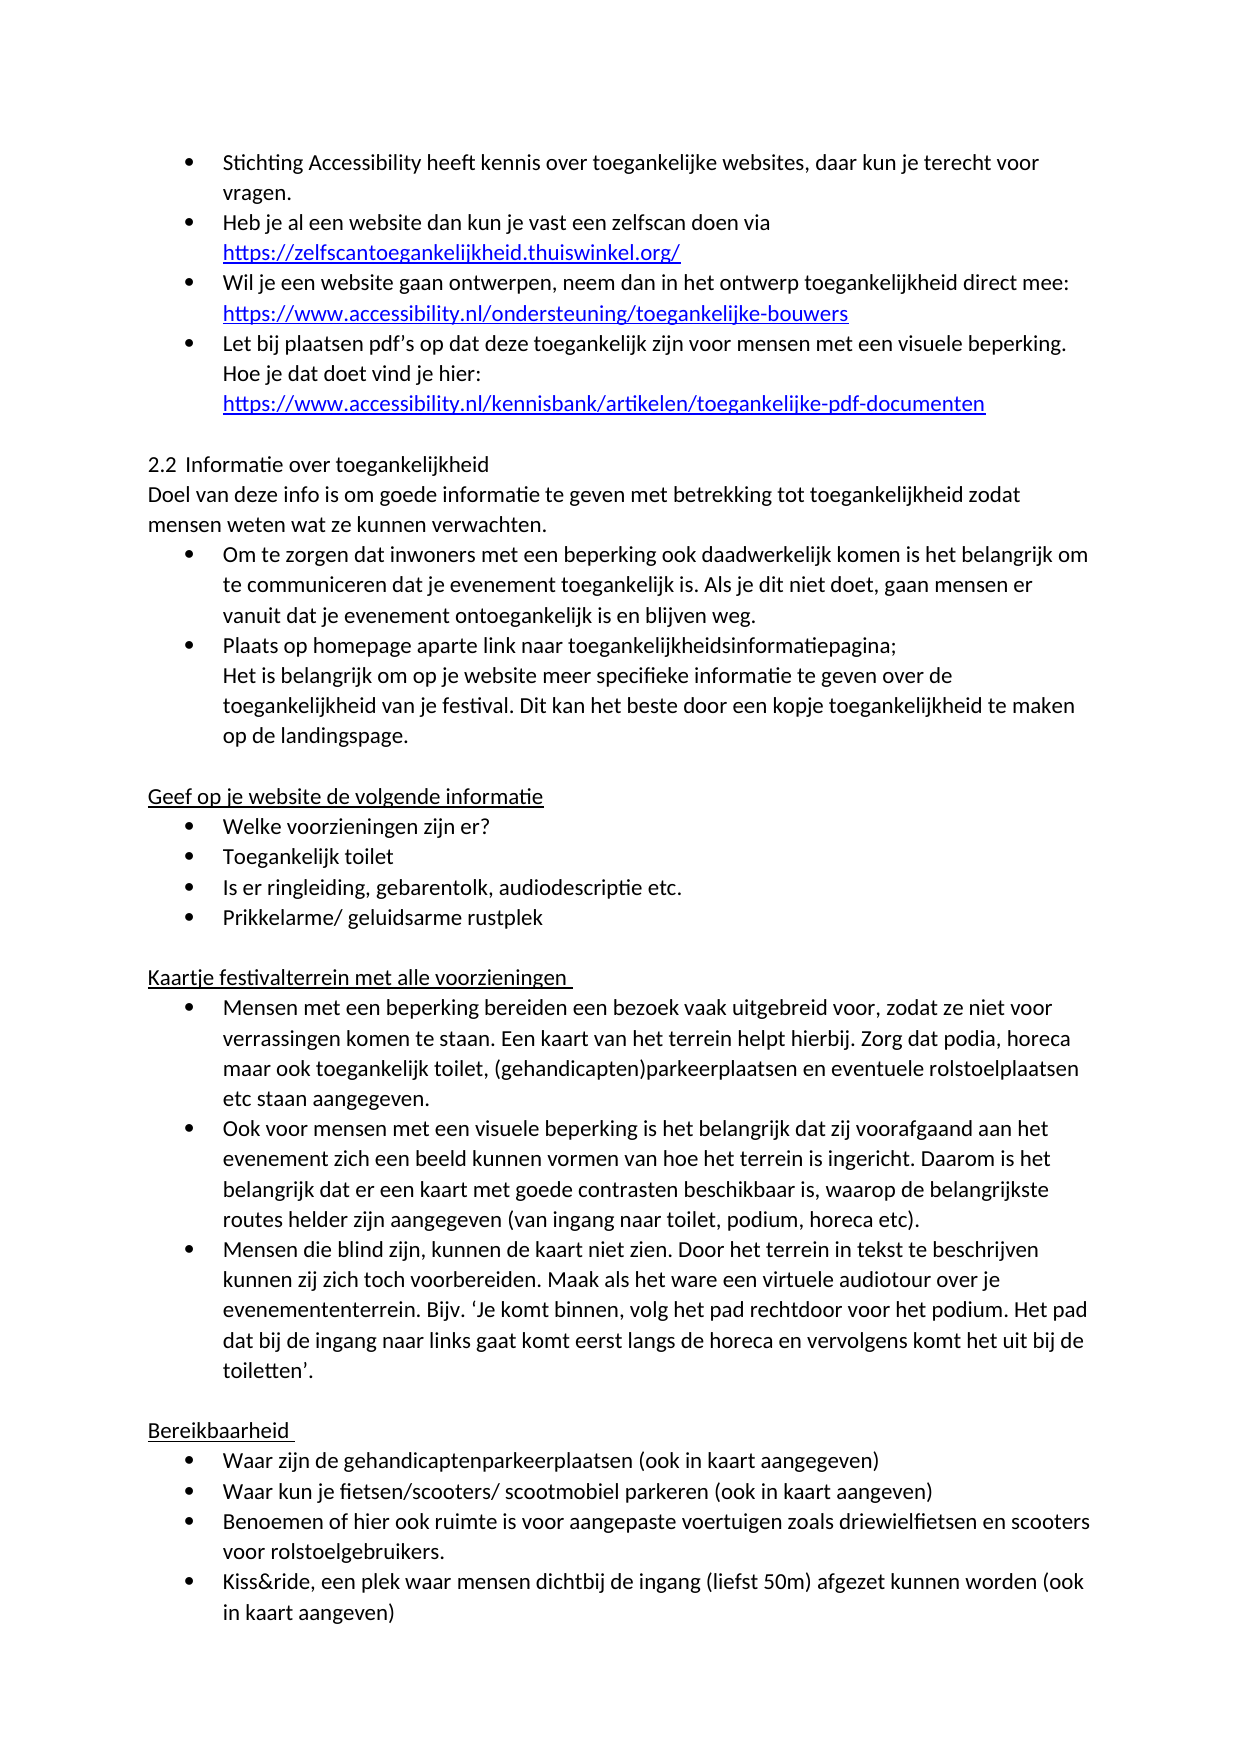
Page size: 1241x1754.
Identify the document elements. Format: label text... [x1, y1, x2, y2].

list Mensen die blind zijn, kunnen de kaart niet zien. Door het terrein in tekst te beschrijven kunnen zij zich toch voorbereiden. Maak als het ware een virtuele audiotour over je evenemententerrein. Bijv. ‘Je komt binnen, volg het pad rechtdoor voor het podium. Het pad dat bij de ingang naar links gaat komt eerst langs de horeca en vervolgens komt het uit bij de toiletten’. [185, 1235, 1093, 1384]
list Stichting Accessibility heeft kennis over toegankelijke websites, daar kun je terecht voor vragen. [185, 148, 1093, 206]
list Prikkelarme/ geluidsarme rustplek [185, 903, 1093, 931]
list Ook voor mensen met een visuele beperking is het belangrijk dat zij voorafgaand aan het evenement zich een beeld kunnen vormen van hoe het terrein is ingericht. Daarom is het belangrijk dat er een kaart met goede contrasten beschikbaar is, waarop de belangrijkste routes helder zijn aangegeven (van ingang naar toilet, podium, horeca etc). [185, 1114, 1093, 1233]
list Mensen met een beperking bereiden een bezoek vaak uitgebreid voor, zodat ze niet voor verrassingen komen te staan. Een kaart van het terrein helpt hierbij. Zorg dat podia, horeca maar ook toegankelijk toilet, (gehandicapten)parkeerplaatsen en eventuele rolstoelplaatsen etc staan aangegeven. [185, 993, 1093, 1112]
list Waar zijn de gehandicaptenparkeerplaatsen (ook in kaart aangegeven) [185, 1447, 1093, 1474]
list Toegankelijk toilet [185, 842, 1093, 870]
list Plaats op homepage aparte link naar toegankelijkheidsinformatiepagina; Het is belangrijk om op je website meer specifieke informatie te geven over de toegankelijkheid van je festival. Dit kan het beste door een kopje toegankelijkheid te maken op de landingspage. [185, 631, 1093, 749]
list Welke voorzieningen zijn er? [185, 812, 1093, 840]
text Bereikbaarheid [148, 1416, 1093, 1444]
list Let bij plaatsen pdf’s op dat deze toegankelijk zijn voor mensen met een visuele beperking. Hoe je dat doet vind je hier: https://www.accessibility.nl/kennisbank/artikelen/toegankelijke-pdf-documenten [185, 329, 1093, 417]
text Doel van deze info is om goede informatie te geven met betrekking tot toegankelijkheid zodat mensen weten wat ze kunnen verwachten. [148, 480, 1093, 538]
list Informatie over toegankelijkheid [148, 450, 1093, 478]
list Om te zorgen dat inwoners met een beperking ook daadwerkelijk komen is het belangrijk om te communiceren dat je evenement toegankelijk is. Als je dit niet doet, gaan mensen er vanuit dat je evenement ontoegankelijk is en blijven weg. [185, 540, 1093, 629]
list Waar kun je fietsen/scooters/ scootmobiel parkeren (ook in kaart aangeven) [185, 1477, 1093, 1505]
list Is er ringleiding, gebarentolk, audiodescriptie etc. [185, 873, 1093, 901]
text Kaartje festivalterrein met alle voorzieningen [148, 963, 1093, 991]
list Heb je al een website dan kun je vast een zelfscan doen via https://zelfscantoegankelijkheid.thuiswinkel.org/ [185, 208, 1093, 266]
list Kiss&ride, een plek waar mensen dichtbij de ingang (liefst 50m) afgezet kunnen worden (ook in kaart aangeven) [185, 1567, 1093, 1626]
text Geef op je website de volgende informatie [148, 782, 1093, 810]
list Wil je een website gaan ontwerpen, neem dan in het ontwerp toegankelijkheid direct mee: https://www.accessibility.nl/ondersteuning/toegankelijke-bouwers [185, 268, 1093, 327]
list Benoemen of hier ook ruimte is voor aangepaste voertuigen zoals driewielfietsen en scooters voor rolstoelgebruikers. [185, 1507, 1093, 1565]
